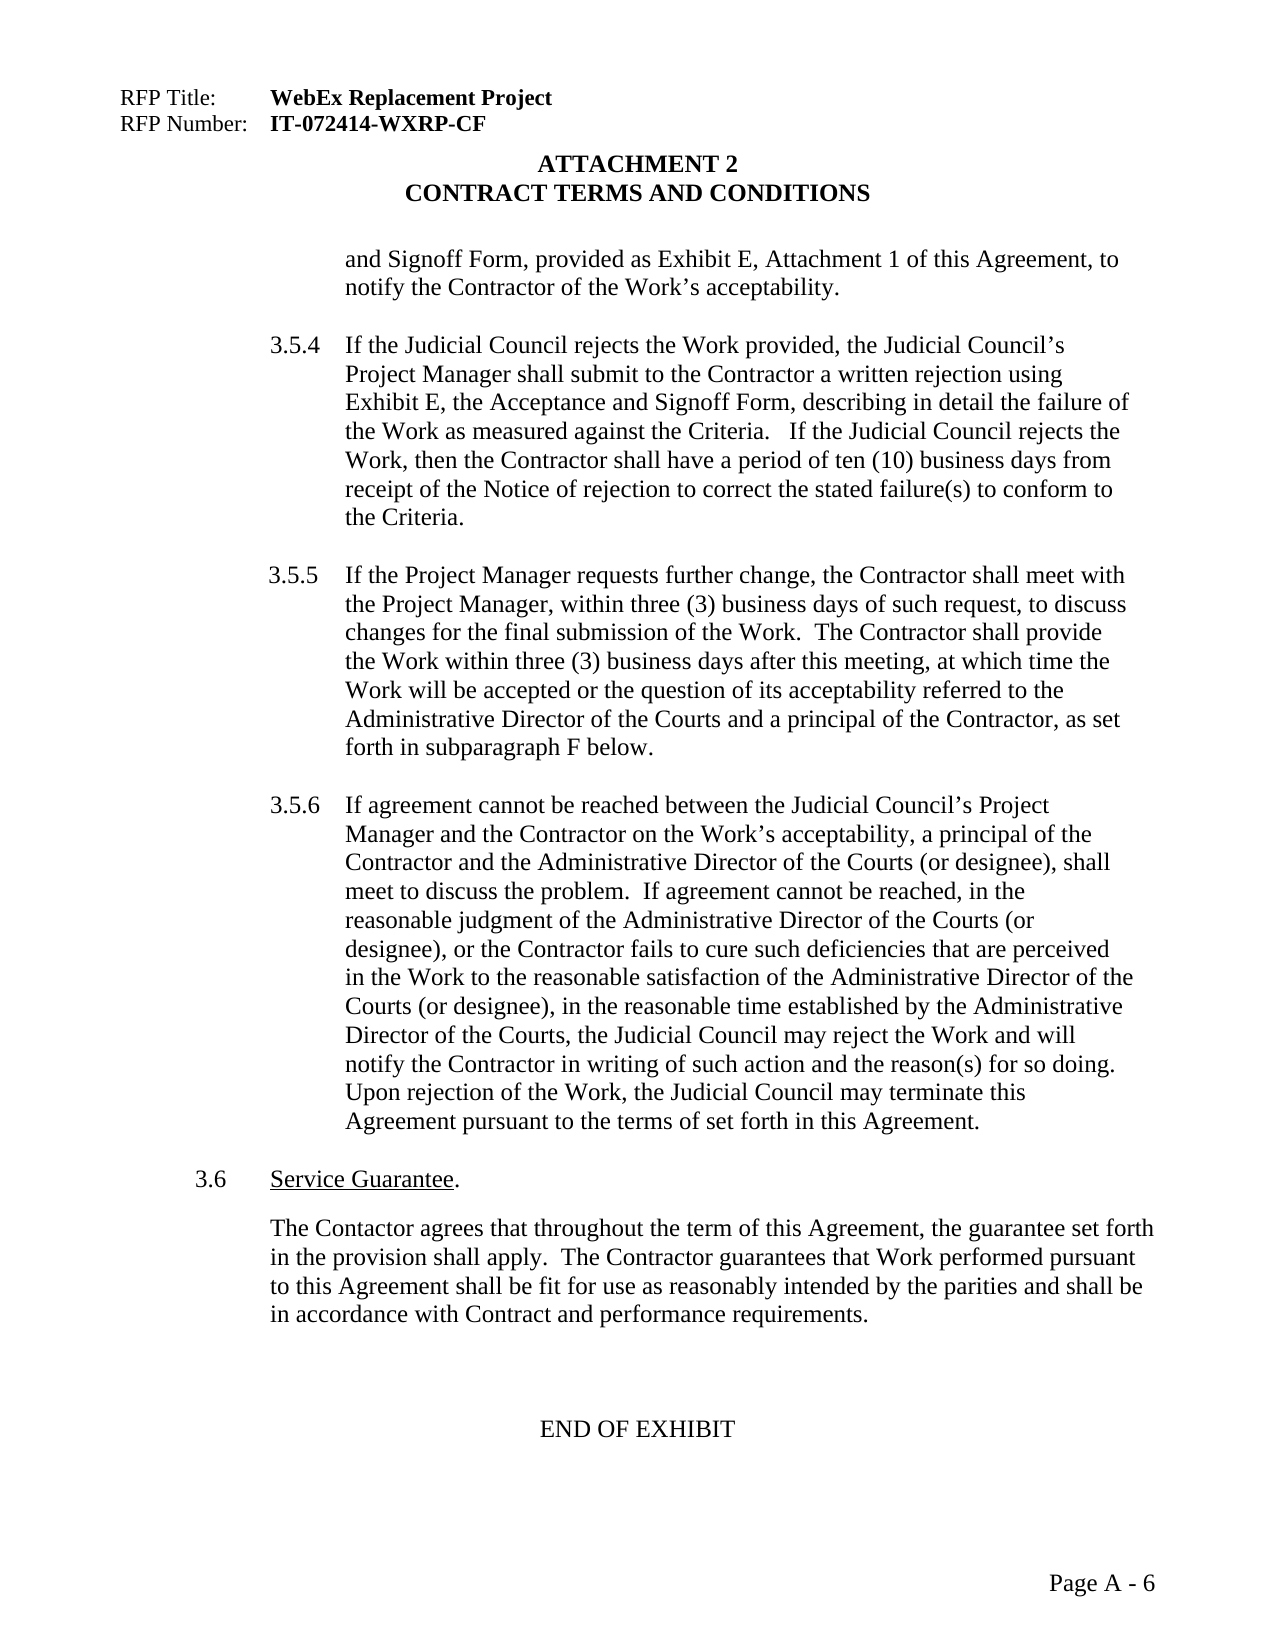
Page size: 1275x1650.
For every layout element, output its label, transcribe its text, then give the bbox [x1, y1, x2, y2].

list 3.5.4 If the Judicial Council rejects the Work provided, the Judicial Council’s Project Manager shall submit to the Contractor a written rejection using Exhibit E, the Acceptance and Signoff Form, describing in detail the failure of the Work as measured against the Criteria. If the Judicial Council rejects the Work, then the Contractor shall have a period of ten (10) business days from receipt of the Notice of rejection to correct the stated failure(s) to conform to the Criteria. [270, 330, 1136, 531]
list 3.6 Service Guarantee. [195, 1164, 1155, 1192]
subtitle The Contactor agrees that throughout the term of this Agreement, the guarantee set forth in the provision shall apply. The Contractor guarantees that Work performed pursuant to this Agreement shall be fit for use as reasonably intended by the parities and shall be in accordance with Contract and performance requirements. [270, 1213, 1155, 1328]
text END OF EXHIBIT [120, 1414, 1155, 1443]
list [270, 244, 1136, 301]
list 3.5.5 If the Project Manager requests further change, the Contractor shall meet with the Project Manager, within three (3) business days of such request, to discuss changes for the final submission of the Work. The Contractor shall provide the Work within three (3) business days after this meeting, at which time the Work will be accepted or the question of its acceptability referred to the Administrative Director of the Courts and a principal of the Contractor, as set forth in subparagraph F below. [268, 560, 1136, 761]
list 3.5.6 If agreement cannot be reached between the Judicial Council’s Project Manager and the Contractor on the Work’s acceptability, a principal of the Contractor and the Administrative Director of the Courts (or designee), shall meet to discuss the problem. If agreement cannot be reached, in the reasonable judgment of the Administrative Director of the Courts (or designee), or the Contractor fails to cure such deficiencies that are perceived in the Work to the reasonable satisfaction of the Administrative Director of the Courts (or designee), in the reasonable time established by the Administrative Director of the Courts, the Judicial Council may reject the Work and will notify the Contractor in writing of such action and the reason(s) for so doing. Upon rejection of the Work, the Judicial Council may terminate this Agreement pursuant to the terms of set forth in this Agreement. [270, 790, 1136, 1135]
